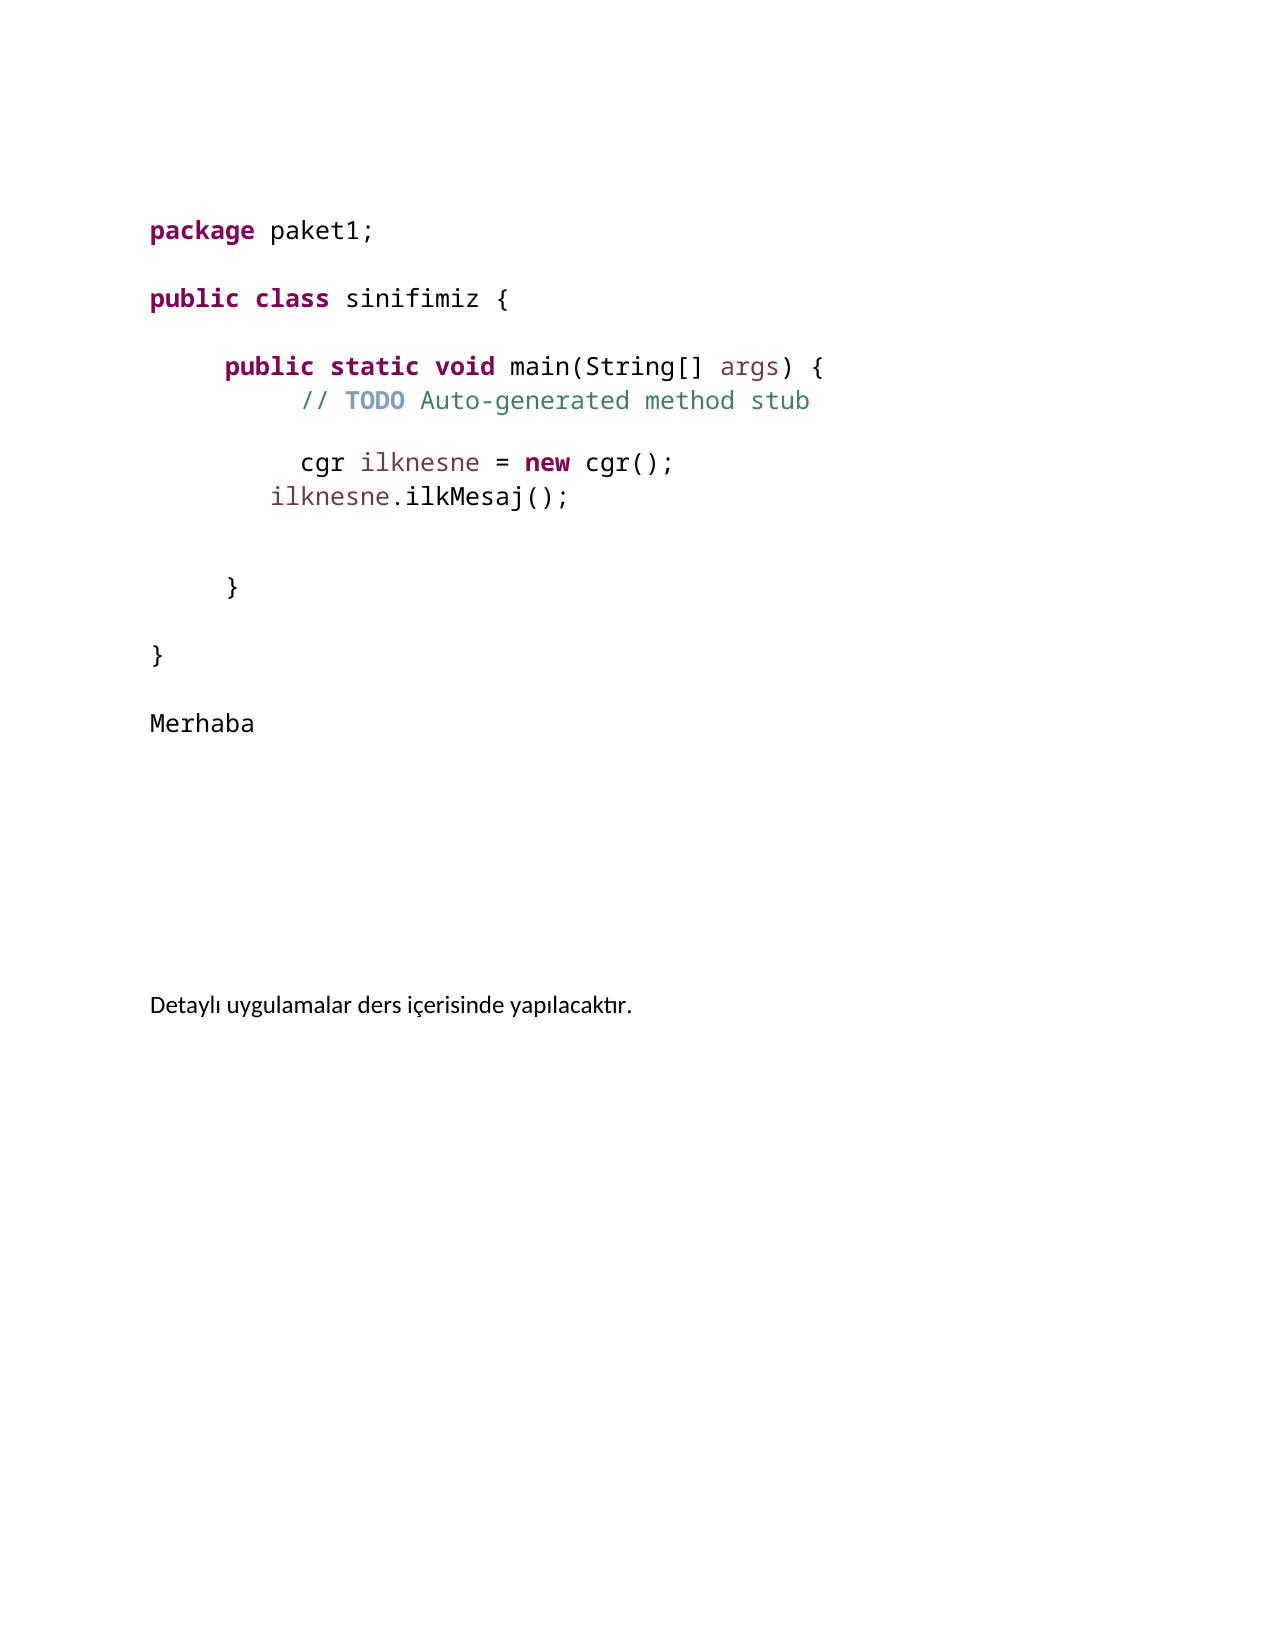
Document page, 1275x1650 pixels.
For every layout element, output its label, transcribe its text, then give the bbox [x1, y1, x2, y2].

text package paket1; [150, 212, 1125, 246]
text } [150, 637, 1125, 671]
text Merhaba [150, 705, 1125, 739]
text public static void main(String[] args) { [150, 349, 1125, 383]
text public class sinifimiz { [150, 281, 1125, 314]
text } [150, 569, 1125, 603]
text cgr ilknesne = new cgr(); [150, 445, 1125, 479]
text // TODO Auto-generated method stub [150, 383, 1125, 417]
text Detaylı uygulamalar ders içerisinde yapılacaktır. [150, 989, 1125, 1019]
text ilknesne.ilkMesaj(); [150, 479, 1125, 513]
